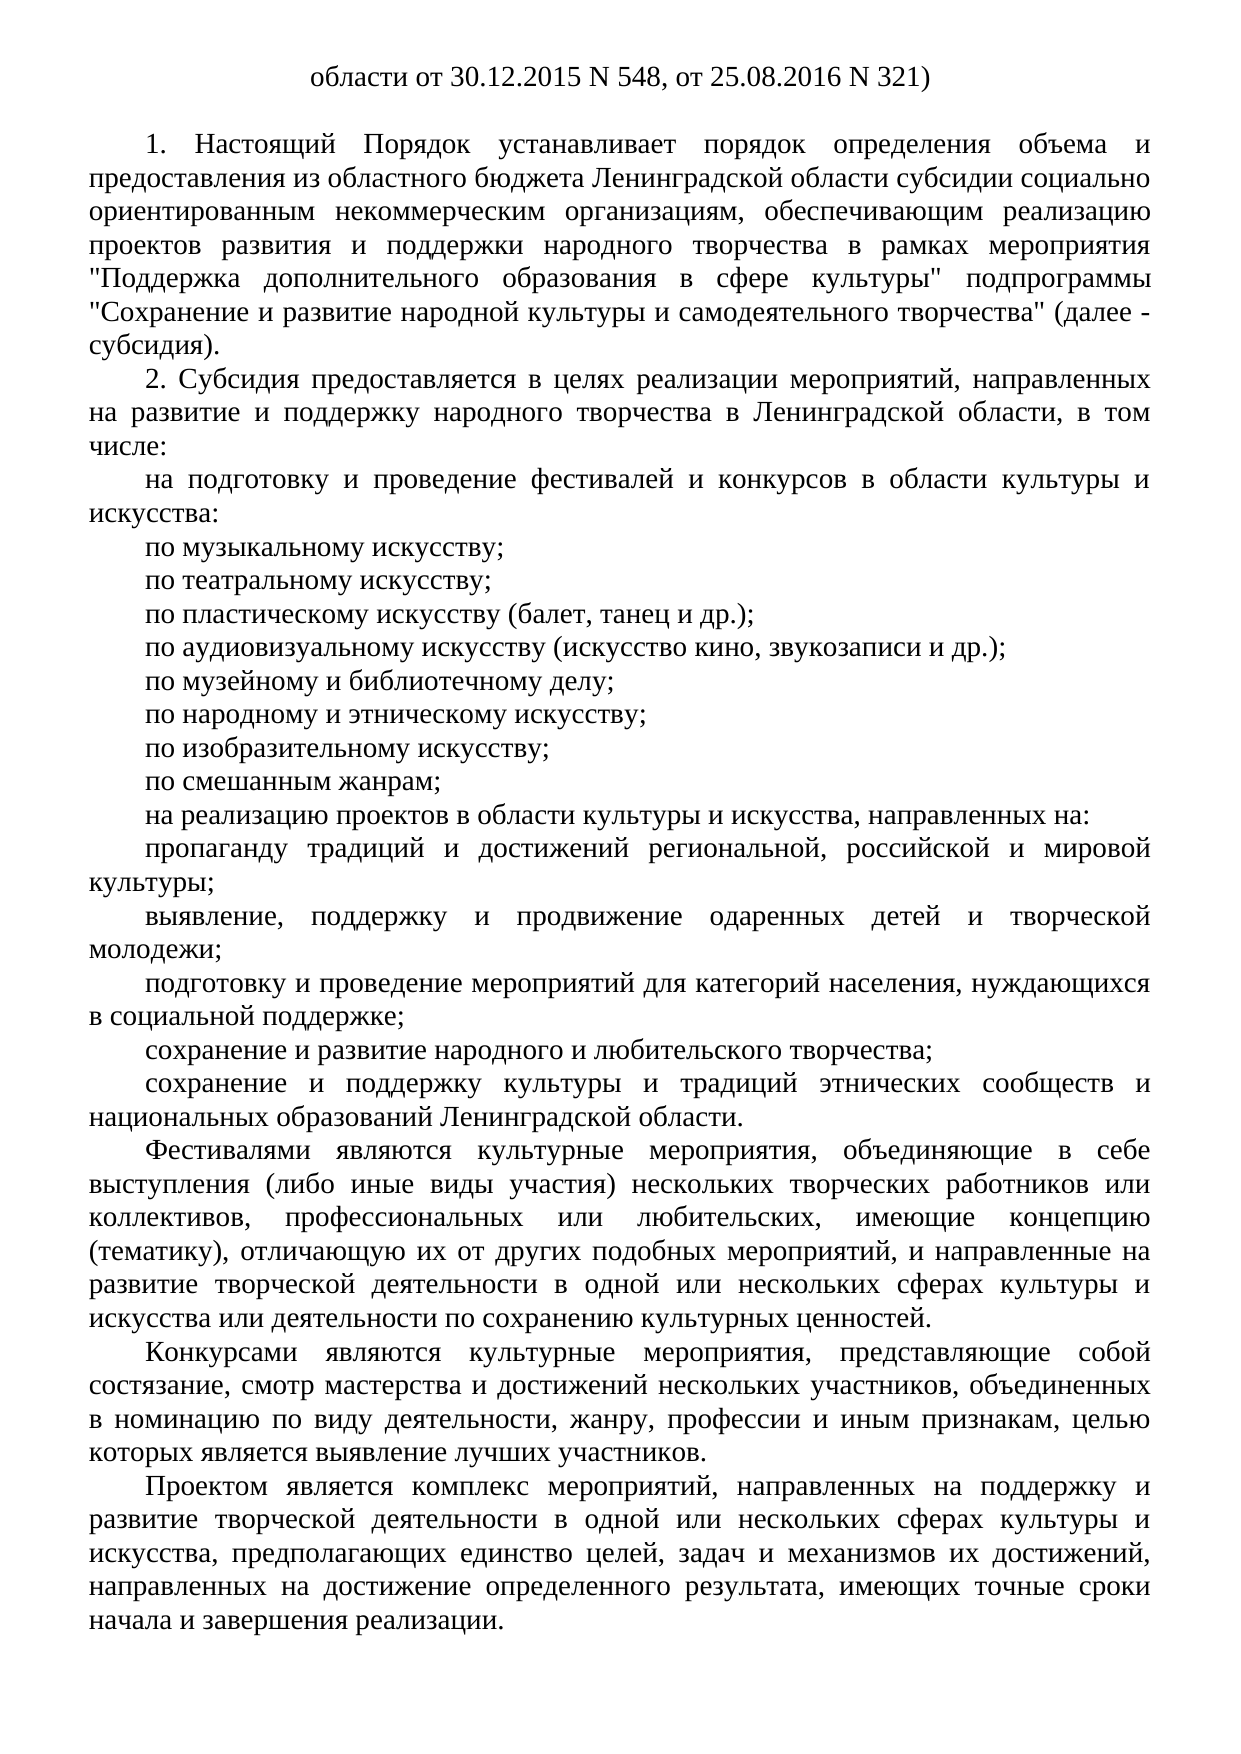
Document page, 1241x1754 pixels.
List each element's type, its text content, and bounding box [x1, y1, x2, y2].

text по пластическому искусству (балет, танец и др.); [88, 596, 1152, 629]
text 2. Субсидия предоставляется в целях реализации мероприятий, направленных на развитие и поддержку народного творчества в Ленинградской области, в том числе: [88, 361, 1152, 462]
text области от 30.12.2015 N 548, от 25.08.2016 N 321) [88, 59, 1152, 93]
text по музейному и библиотечному делу; [88, 663, 1152, 696]
text по народному и этническому искусству; [88, 696, 1152, 730]
text Конкурсами являются культурные мероприятия, представляющие собой состязание, смотр мастерства и достижений нескольких участников, объединенных в номинацию по виду деятельности, жанру, профессии и иным признакам, целью которых является выявление лучших участников. [88, 1334, 1152, 1468]
text по аудиовизуальному искусству (искусство кино, звукозаписи и др.); [88, 629, 1152, 663]
text сохранение и развитие народного и любительского творчества; [88, 1032, 1152, 1065]
text сохранение и поддержку культуры и традиций этнических сообществ и национальных образований Ленинградской области. [88, 1065, 1152, 1132]
text подготовку и проведение мероприятий для категорий населения, нуждающихся в социальной поддержке; [88, 965, 1152, 1032]
text по музыкальному искусству; [88, 529, 1152, 562]
text пропаганду традиций и достижений региональной, российской и мировой культуры; [88, 831, 1152, 898]
text на подготовку и проведение фестивалей и конкурсов в области культуры и искусства: [88, 462, 1152, 529]
text выявление, поддержку и продвижение одаренных детей и творческой молодежи; [88, 898, 1152, 965]
text на реализацию проектов в области культуры и искусства, направленных на: [88, 797, 1152, 831]
text 1. Настоящий Порядок устанавливает порядок определения объема и предоставления из областного бюджета Ленинградской области субсидии социально ориентированным некоммерческим организациям, обеспечивающим реализацию проектов развития и поддержки народного творчества в рамках мероприятия "Поддержка дополнительного образования в сфере культуры" подпрограммы "Сохранение и развитие народной культуры и самодеятельного творчества" (далее - субсидия). [88, 126, 1152, 361]
text по театральному искусству; [88, 562, 1152, 596]
text по смешанным жанрам; [88, 763, 1152, 797]
text Проектом является комплекс мероприятий, направленных на поддержку и развитие творческой деятельности в одной или нескольких сферах культуры и искусства, предполагающих единство целей, задач и механизмов их достижений, направленных на достижение определенного результата, имеющих точные сроки начала и завершения реализации. [88, 1468, 1152, 1636]
text по изобразительному искусству; [88, 730, 1152, 763]
text Фестивалями являются культурные мероприятия, объединяющие в себе выступления (либо иные виды участия) нескольких творческих работников или коллективов, профессиональных или любительских, имеющие концепцию (тематику), отличающую их от других подобных мероприятий, и направленные на развитие творческой деятельности в одной или нескольких сферах культуры и искусства или деятельности по сохранению культурных ценностей. [88, 1132, 1152, 1334]
